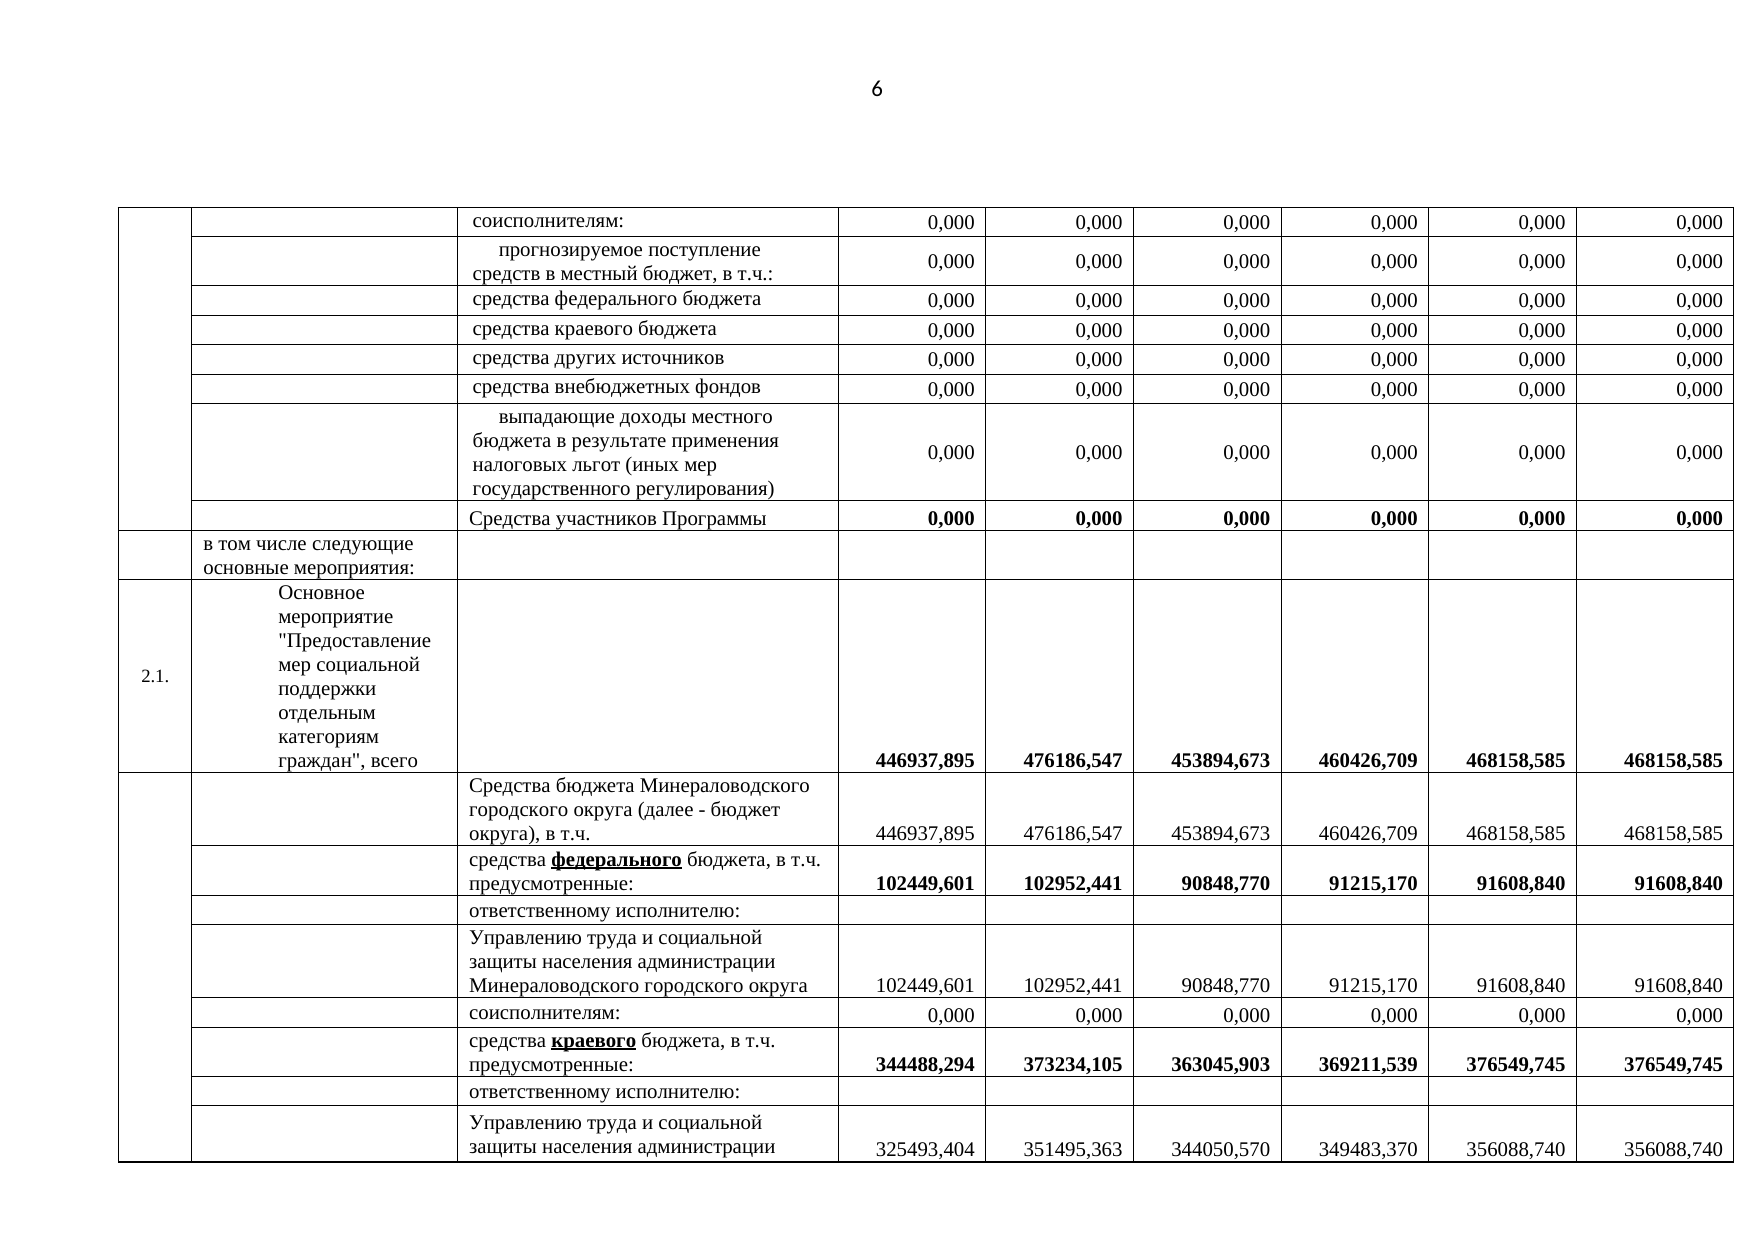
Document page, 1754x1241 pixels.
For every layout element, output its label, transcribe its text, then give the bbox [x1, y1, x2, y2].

table_cell [192, 1106, 457, 1161]
table_cell 0,000 [1134, 501, 1281, 529]
table_cell ответственному исполнителю: [458, 1077, 838, 1105]
table_cell 0,000 [1577, 404, 1733, 500]
table_cell 0,000 [839, 375, 985, 403]
table_cell [839, 531, 985, 579]
table_cell 0,000 [1429, 286, 1576, 315]
table_cell 0,000 [1282, 998, 1428, 1027]
table_cell 0,000 [839, 998, 985, 1027]
table_cell 0,000 [1134, 208, 1281, 236]
table_cell [192, 925, 457, 997]
table_cell 0,000 [1134, 404, 1281, 500]
table_cell [192, 208, 457, 236]
table_cell [192, 316, 457, 344]
table_cell 0,000 [1134, 375, 1281, 403]
table_cell [458, 580, 838, 772]
table_cell 446937,895 [839, 580, 985, 772]
table_cell [192, 998, 457, 1027]
table_cell 0,000 [1282, 237, 1428, 285]
table_cell 0,000 [1577, 286, 1733, 315]
table_cell [192, 501, 457, 529]
table_cell 0,000 [1577, 208, 1733, 236]
table_cell 0,000 [986, 998, 1133, 1027]
table_cell прогнозируемое поступление средств в местный бюджет, в т.ч.: [458, 237, 838, 285]
table_cell [986, 531, 1133, 579]
table_cell [192, 375, 457, 403]
table_cell 0,000 [1577, 998, 1733, 1027]
table_cell [986, 896, 1133, 924]
table_cell выпадающие доходы местного бюджета в результате применения налоговых льгот (иных мер государственного регулирования) [458, 404, 838, 500]
table_cell средства краевого бюджета [458, 316, 838, 344]
table_cell 468158,585 [1429, 580, 1576, 772]
table_cell [192, 1077, 457, 1105]
table_cell 90848,770 [1134, 925, 1281, 997]
table_cell 91608,840 [1577, 846, 1733, 894]
table_cell 0,000 [1282, 345, 1428, 373]
table_cell [192, 345, 457, 373]
table_cell средства федерального бюджета [458, 286, 838, 315]
table_cell 0,000 [839, 501, 985, 529]
table_cell 446937,895 [839, 773, 985, 845]
table_cell 0,000 [1577, 316, 1733, 344]
table_cell [1429, 896, 1576, 924]
table_cell 0,000 [1429, 404, 1576, 500]
table_cell 0,000 [1429, 208, 1576, 236]
table_cell 0,000 [986, 375, 1133, 403]
table_cell [1282, 896, 1428, 924]
table_cell 102449,601 [839, 846, 985, 894]
table_cell 460426,709 [1282, 580, 1428, 772]
table_cell 0,000 [1134, 316, 1281, 344]
table_cell 0,000 [986, 286, 1133, 315]
table_cell Средства участников Программы [458, 501, 838, 529]
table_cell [458, 1106, 838, 1161]
table_cell [986, 1077, 1133, 1105]
table_cell 0,000 [839, 345, 985, 373]
table_cell 0,000 [839, 208, 985, 236]
table_cell 0,000 [986, 237, 1133, 285]
table_cell 0,000 [1429, 237, 1576, 285]
table_cell ответственному исполнителю: [458, 896, 838, 924]
table_cell 102952,441 [986, 925, 1133, 997]
table_cell [192, 286, 457, 315]
table_cell [192, 846, 457, 894]
table_cell 0,000 [986, 501, 1133, 529]
table_cell 468158,585 [1429, 773, 1576, 845]
table_cell [119, 531, 191, 579]
table_cell 376549,745 [1577, 1028, 1733, 1076]
table_cell 90848,770 [1134, 846, 1281, 894]
table_cell [1429, 1077, 1576, 1105]
table_cell 102952,441 [986, 846, 1133, 894]
table_cell средства федерального бюджета, в т.ч. предусмотренные: [458, 846, 838, 894]
table_cell 0,000 [1429, 345, 1576, 373]
table_cell 0,000 [1282, 404, 1428, 500]
table_cell 344488,294 [839, 1028, 985, 1076]
table_cell [458, 531, 838, 579]
table_cell 356088,740 [1577, 1106, 1733, 1161]
table_cell 0,000 [986, 345, 1133, 373]
table_cell [1577, 1077, 1733, 1105]
table_cell 91608,840 [1429, 846, 1576, 894]
table_cell 91215,170 [1282, 925, 1428, 997]
table_cell средства внебюджетных фондов [458, 375, 838, 403]
table_cell 0,000 [1134, 237, 1281, 285]
table_cell Средства бюджета Минераловодского городского округа (далее - бюджет округа), в т.ч. [458, 773, 838, 845]
table_cell [192, 1028, 457, 1076]
table_cell [1134, 531, 1281, 579]
table_cell [1282, 1077, 1428, 1105]
table_cell [839, 896, 985, 924]
table_cell Основное мероприятие "Предоставление мер социальной поддержки отдельным категориям граждан", всего [192, 580, 457, 772]
table_cell 363045,903 [1134, 1028, 1281, 1076]
table_cell 0,000 [1282, 501, 1428, 529]
table_cell 0,000 [1282, 208, 1428, 236]
table_cell соисполнителям: [458, 998, 838, 1027]
table_cell 0,000 [986, 208, 1133, 236]
table_cell [1134, 1077, 1281, 1105]
table_cell 356088,740 [1429, 1106, 1576, 1161]
table_cell 0,000 [1577, 345, 1733, 373]
table_cell 0,000 [986, 404, 1133, 500]
table_cell [1282, 531, 1428, 579]
table_cell 91608,840 [1577, 925, 1733, 997]
table_cell [192, 896, 457, 924]
table_cell 453894,673 [1134, 580, 1281, 772]
table_cell 0,000 [1577, 375, 1733, 403]
table_cell 0,000 [1282, 375, 1428, 403]
table_cell [1429, 531, 1576, 579]
table_cell 0,000 [839, 404, 985, 500]
table_cell 369211,539 [1282, 1028, 1428, 1076]
table_cell 468158,585 [1577, 773, 1733, 845]
table_cell [192, 404, 457, 500]
table_cell [119, 773, 191, 1161]
table_cell средства других источников [458, 345, 838, 373]
table_cell 0,000 [1134, 998, 1281, 1027]
table_cell 0,000 [1429, 316, 1576, 344]
table_cell 91215,170 [1282, 846, 1428, 894]
table_cell [1577, 896, 1733, 924]
table_cell [192, 237, 457, 285]
table_cell 476186,547 [986, 773, 1133, 845]
table_cell 102449,601 [839, 925, 985, 997]
table_cell 0,000 [1429, 501, 1576, 529]
table_cell 0,000 [1134, 286, 1281, 315]
table_cell 0,000 [1282, 286, 1428, 315]
table_cell 0,000 [1577, 501, 1733, 529]
table_cell 344050,570 [1134, 1106, 1281, 1161]
table_cell 0,000 [839, 286, 985, 315]
table_cell 476186,547 [986, 580, 1133, 772]
table_cell соисполнителям: [458, 208, 838, 236]
table_cell 91608,840 [1429, 925, 1576, 997]
table_cell 460426,709 [1282, 773, 1428, 845]
table_cell [839, 1077, 985, 1105]
table_cell 349483,370 [1282, 1106, 1428, 1161]
table_cell [1577, 531, 1733, 579]
table_cell 0,000 [986, 316, 1133, 344]
table_cell [1134, 896, 1281, 924]
table_cell средства краевого бюджета, в т.ч. предусмотренные: [458, 1028, 838, 1076]
table_cell 0,000 [1577, 237, 1733, 285]
table_cell Управлению труда и социальной защиты населения администрации Минераловодского городского округа [458, 925, 838, 997]
table_cell 351495,363 [986, 1106, 1133, 1161]
table_cell 2.1. [119, 580, 191, 772]
table_cell 453894,673 [1134, 773, 1281, 845]
table_cell 468158,585 [1577, 580, 1733, 772]
table_cell 376549,745 [1429, 1028, 1576, 1076]
table_cell 0,000 [1429, 998, 1576, 1027]
table_cell 0,000 [1282, 316, 1428, 344]
table_cell 0,000 [839, 237, 985, 285]
table_cell 0,000 [1134, 345, 1281, 373]
table_cell [192, 773, 457, 845]
table_cell 373234,105 [986, 1028, 1133, 1076]
table_cell 0,000 [839, 316, 985, 344]
table_cell 325493,404 [839, 1106, 985, 1161]
table_cell 0,000 [1429, 375, 1576, 403]
table_cell в том числе следующие основные мероприятия: [192, 531, 457, 579]
